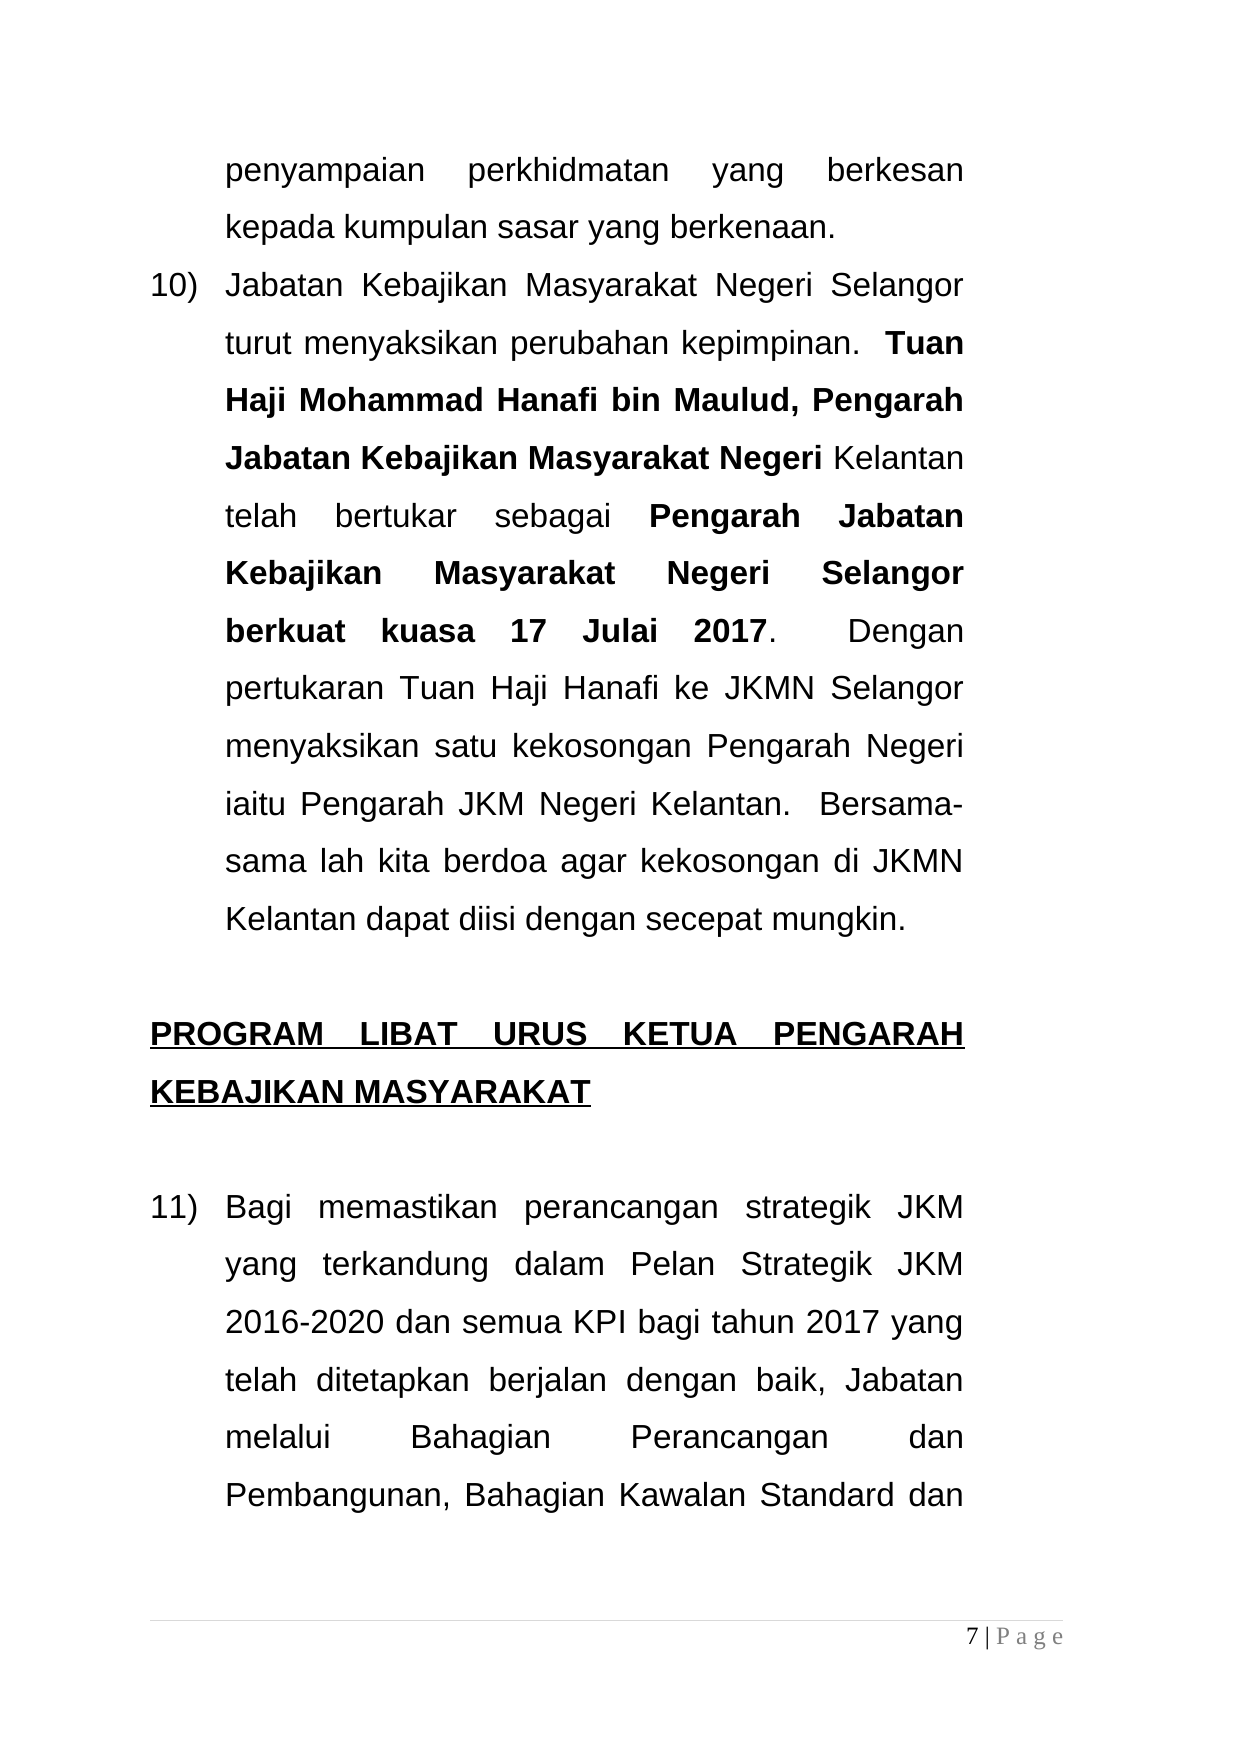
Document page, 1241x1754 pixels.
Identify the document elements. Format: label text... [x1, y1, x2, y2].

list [150, 150, 964, 246]
text PROGRAM LIBAT URUS KETUA PENGARAH KEBAJIKAN MASYARAKAT [150, 1049, 964, 1110]
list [150, 1187, 964, 1513]
text PROGRAM LIBAT URUS KETUA PENGARAH KEBAJIKAN MASYARAKAT [150, 1014, 964, 1047]
list Jabatan Kebajikan Masyarakat Negeri Selangor turut menyaksikan perubahan kepimpinan. Tuan Haji Mohammad Hanafi bin Maulud, Pengarah Jabatan Kebajikan Masyarakat Negeri Kelantan telah bertukar sebagai Pengarah Jabatan Kebajikan Masyarakat Negeri Selangor berkuat kuasa 17 Julai 2017. Dengan pertukaran Tuan Haji Hanafi ke JKMN Selangor menyaksikan satu kekosongan Pengarah Negeri iaitu Pengarah JKM Negeri Kelantan. Bersama-sama lah kita berdoa agar kekosongan di JKMN Kelantan dapat diisi dengan secepat mungkin. [150, 265, 964, 937]
